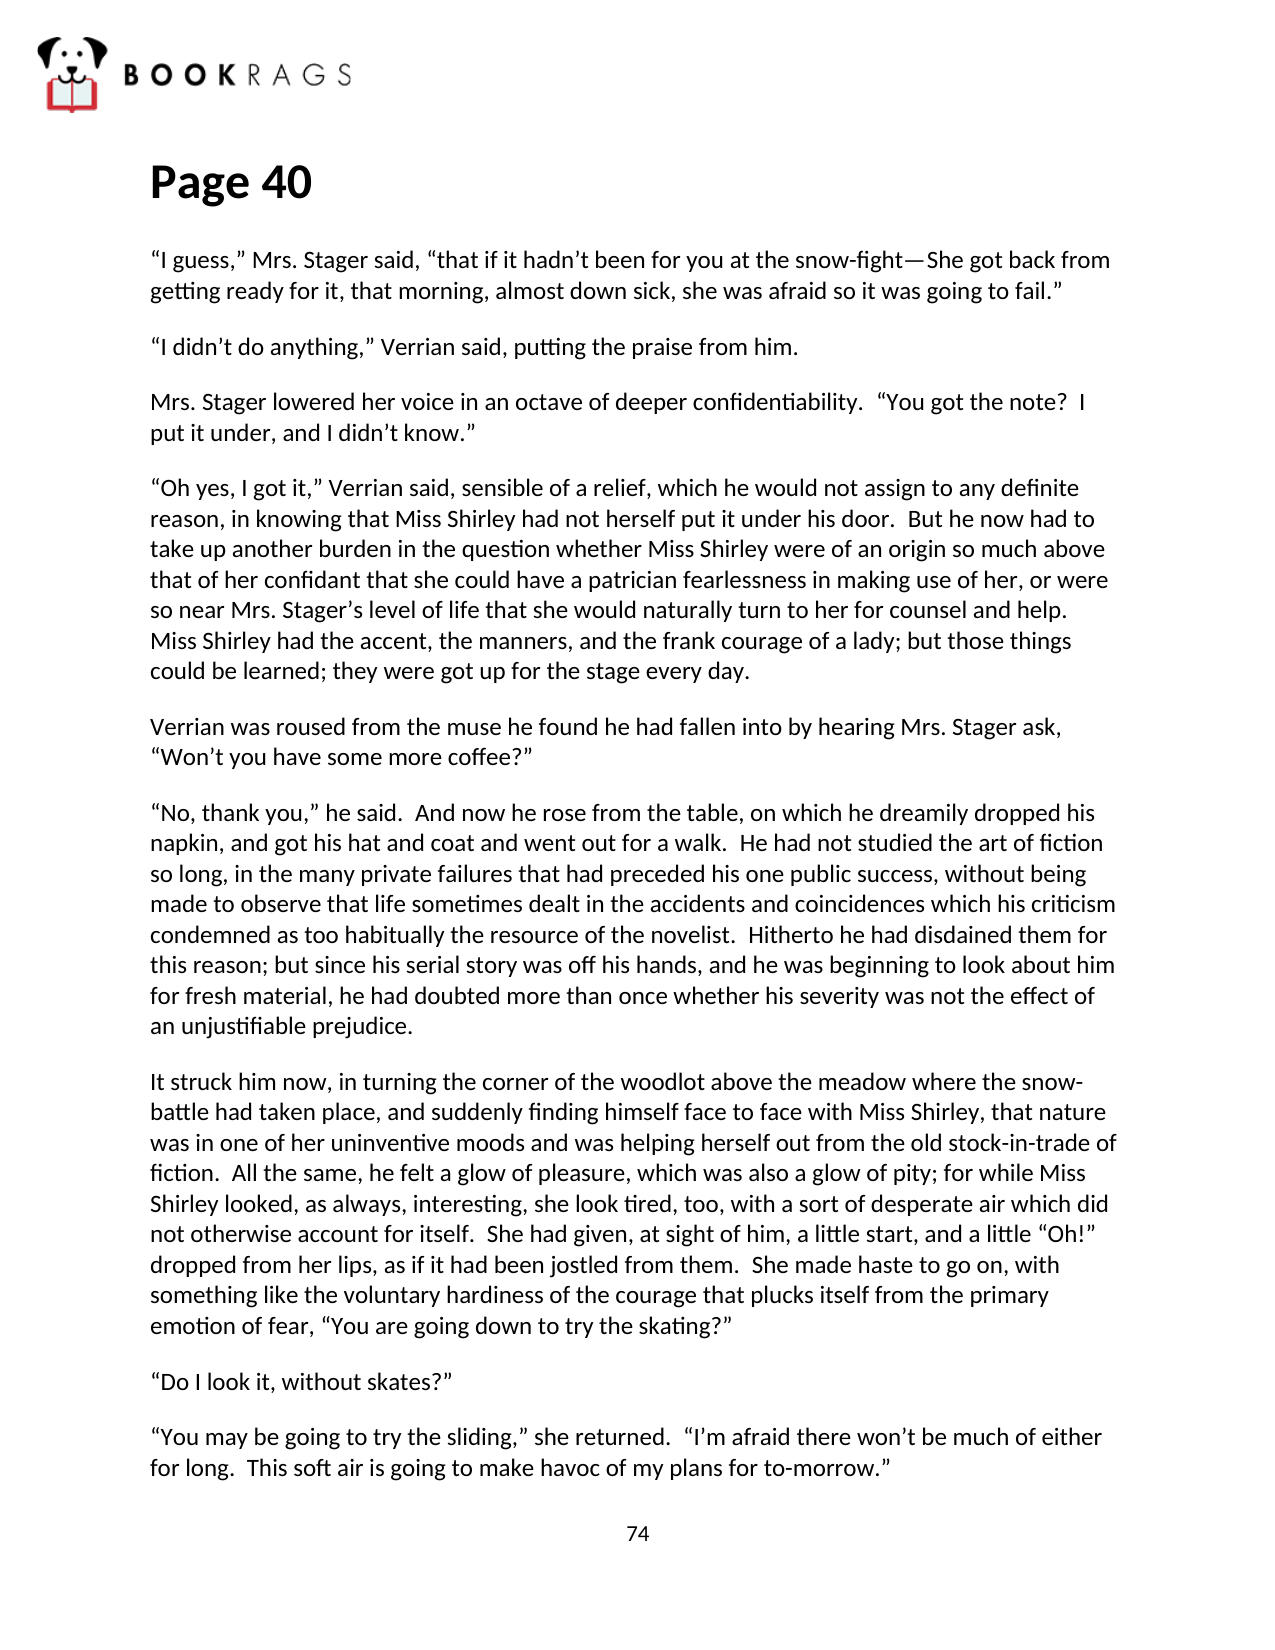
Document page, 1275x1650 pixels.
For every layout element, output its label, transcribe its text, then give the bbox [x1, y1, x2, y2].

text Page 40 [150, 150, 1125, 211]
text “I guess,” Mrs. Stager said, “that if it hadn’t been for you at the snow-fight—­She got back from getting ready for it, that morning, almost down sick, she was afraid so it was going to fail.” [150, 244, 1125, 306]
picture [37, 37, 351, 113]
text “Oh yes, I got it,” Verrian said, sensible of a relief, which he would not assign to any definite reason, in knowing that Miss Shirley had not herself put it under his door. But he now had to take up another burden in the question whether Miss Shirley were of an origin so much above that of her confidant that she could have a patrician fearlessness in making use of her, or were so near Mrs. Stager’s level of life that she would naturally turn to her for counsel and help. Miss Shirley had the accent, the manners, and the frank courage of a lady; but those things could be learned; they were got up for the stage every day. [150, 472, 1125, 686]
text “Do I look it, without skates?” [150, 1366, 1125, 1396]
text Verrian was roused from the muse he found he had fallen into by hearing Mrs. Stager ask, “Won’t you have some more coffee?” [150, 711, 1125, 772]
text “No, thank you,” he said. And now he rose from the table, on which he dreamily dropped his napkin, and got his hat and coat and went out for a walk. He had not studied the art of fiction so long, in the many private failures that had preceded his one public success, without being made to observe that life sometimes dealt in the accidents and coincidences which his criticism condemned as too habitually the resource of the novelist. Hitherto he had disdained them for this reason; but since his serial story was off his hands, and he was beginning to look about him for fresh material, he had doubted more than once whether his severity was not the effect of an unjustifiable prejudice. [150, 797, 1125, 1041]
text It struck him now, in turning the corner of the woodlot above the meadow where the snow-battle had taken place, and suddenly finding himself face to face with Miss Shirley, that nature was in one of her uninventive moods and was helping herself out from the old stock-in-trade of fiction. All the same, he felt a glow of pleasure, which was also a glow of pity; for while Miss Shirley looked, as always, interesting, she look tired, too, with a sort of desperate air which did not otherwise account for itself. She had given, at sight of him, a little start, and a little “Oh!” dropped from her lips, as if it had been jostled from them. She made haste to go on, with something like the voluntary hardiness of the courage that plucks itself from the primary emotion of fear, “You are going down to try the skating?” [150, 1066, 1125, 1341]
text “I didn’t do anything,” Verrian said, putting the praise from him. [150, 331, 1125, 361]
text Mrs. Stager lowered her voice in an octave of deeper confidentiability. “You got the note? I put it under, and I didn’t know.” [150, 386, 1125, 447]
text “You may be going to try the sliding,” she returned. “I’m afraid there won’t be much of either for long. This soft air is going to make havoc of my plans for to-morrow.” [150, 1421, 1125, 1482]
